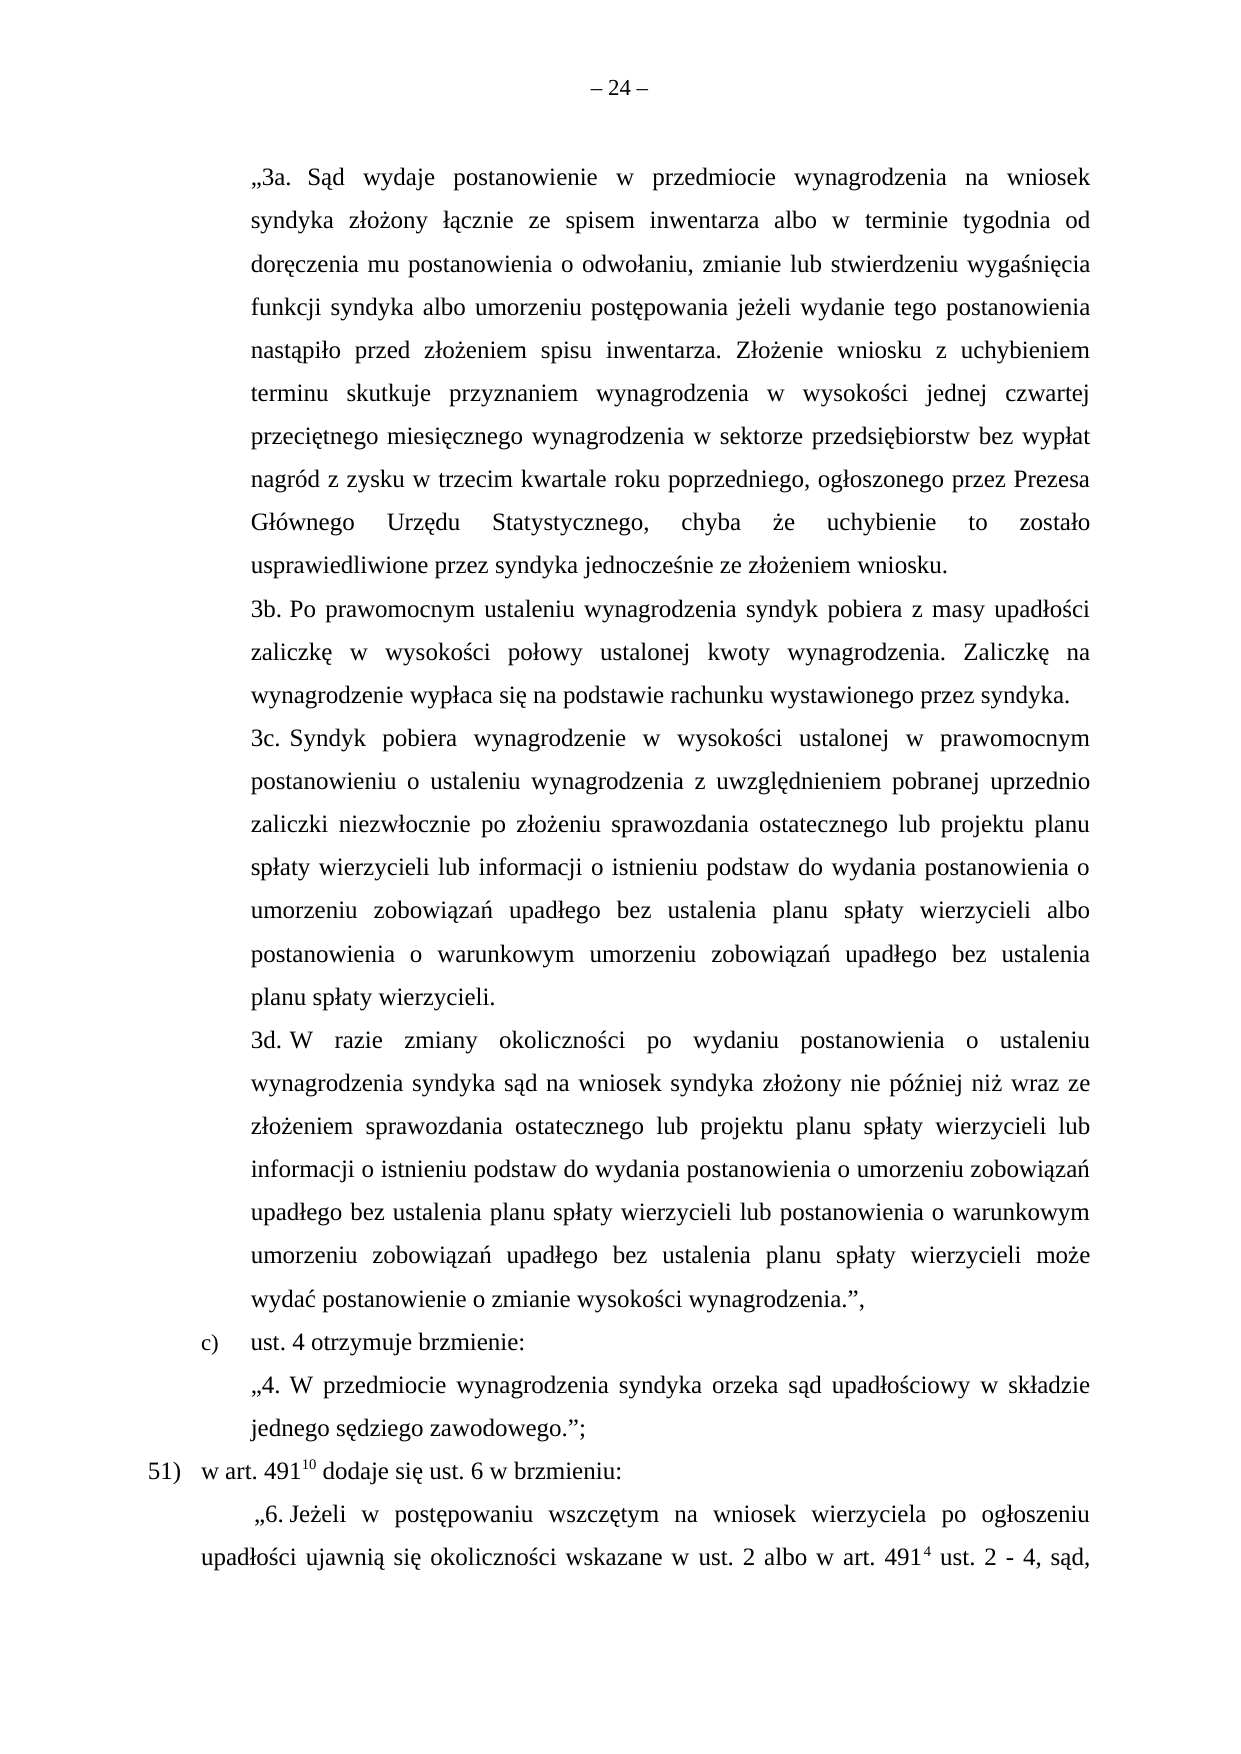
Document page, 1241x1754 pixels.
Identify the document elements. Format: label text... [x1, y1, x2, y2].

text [201, 1499, 1091, 1571]
text 51) w art. 49110 dodaje się ust. 6 w brzmieniu: [148, 1456, 1091, 1485]
text „3a. Sąd wydaje postanowienie w przedmiocie wynagrodzenia na wniosek syndyka złożony łącznie ze spisem inwentarza albo w terminie tygodnia od doręczenia mu postanowienia o odwołaniu, zmianie lub stwierdzeniu wygaśnięcia funkcji syndyka albo umorzeniu postępowania jeżeli wydanie tego postanowienia nastąpiło przed złożeniem spisu inwentarza. Złożenie wniosku z uchybieniem terminu skutkuje przyznaniem wynagrodzenia w wysokości jednej czwartej przeciętnego miesięcznego wynagrodzenia w sektorze przedsiębiorstw bez wypłat nagród z zysku w trzecim kwartale roku poprzedniego, ogłoszonego przez Prezesa Głównego Urzędu Statystycznego, chyba że uchybienie to zostało usprawiedliwione przez syndyka jednocześnie ze złożeniem wniosku. [251, 162, 1091, 579]
text „4. W przedmiocie wynagrodzenia syndyka orzeka sąd upadłościowy w składzie jednego sędziego zawodowego.”; [251, 1370, 1091, 1442]
text 3b. Po prawomocnym ustaleniu wynagrodzenia syndyk pobiera z masy upadłości zaliczkę w wysokości połowy ustalonej kwoty wynagrodzenia. Zaliczkę na wynagrodzenie wypłaca się na podstawie rachunku wystawionego przez syndyka. [251, 594, 1091, 709]
text 3c. Syndyk pobiera wynagrodzenie w wysokości ustalonej w prawomocnym postanowieniu o ustaleniu wynagrodzenia z uwzględnieniem pobranej uprzednio zaliczki niezwłocznie po złożeniu sprawozdania ostatecznego lub projektu planu spłaty wierzycieli lub informacji o istnieniu podstaw do wydania postanowienia o umorzeniu zobowiązań upadłego bez ustalenia planu spłaty wierzycieli albo postanowienia o warunkowym umorzeniu zobowiązań upadłego bez ustalenia planu spłaty wierzycieli. [251, 723, 1091, 1011]
text c) ust. 4 otrzymuje brzmienie: [201, 1327, 1091, 1356]
text 3d. W razie zmiany okoliczności po wydaniu postanowienia o ustaleniu wynagrodzenia syndyka sąd na wniosek syndyka złożony nie później niż wraz ze złożeniem sprawozdania ostatecznego lub projektu planu spłaty wierzycieli lub informacji o istnieniu podstaw do wydania postanowienia o umorzeniu zobowiązań upadłego bez ustalenia planu spłaty wierzycieli lub postanowienia o warunkowym umorzeniu zobowiązań upadłego bez ustalenia planu spłaty wierzycieli może wydać postanowienie o zmianie wysokości wynagrodzenia.”, [251, 1025, 1091, 1312]
